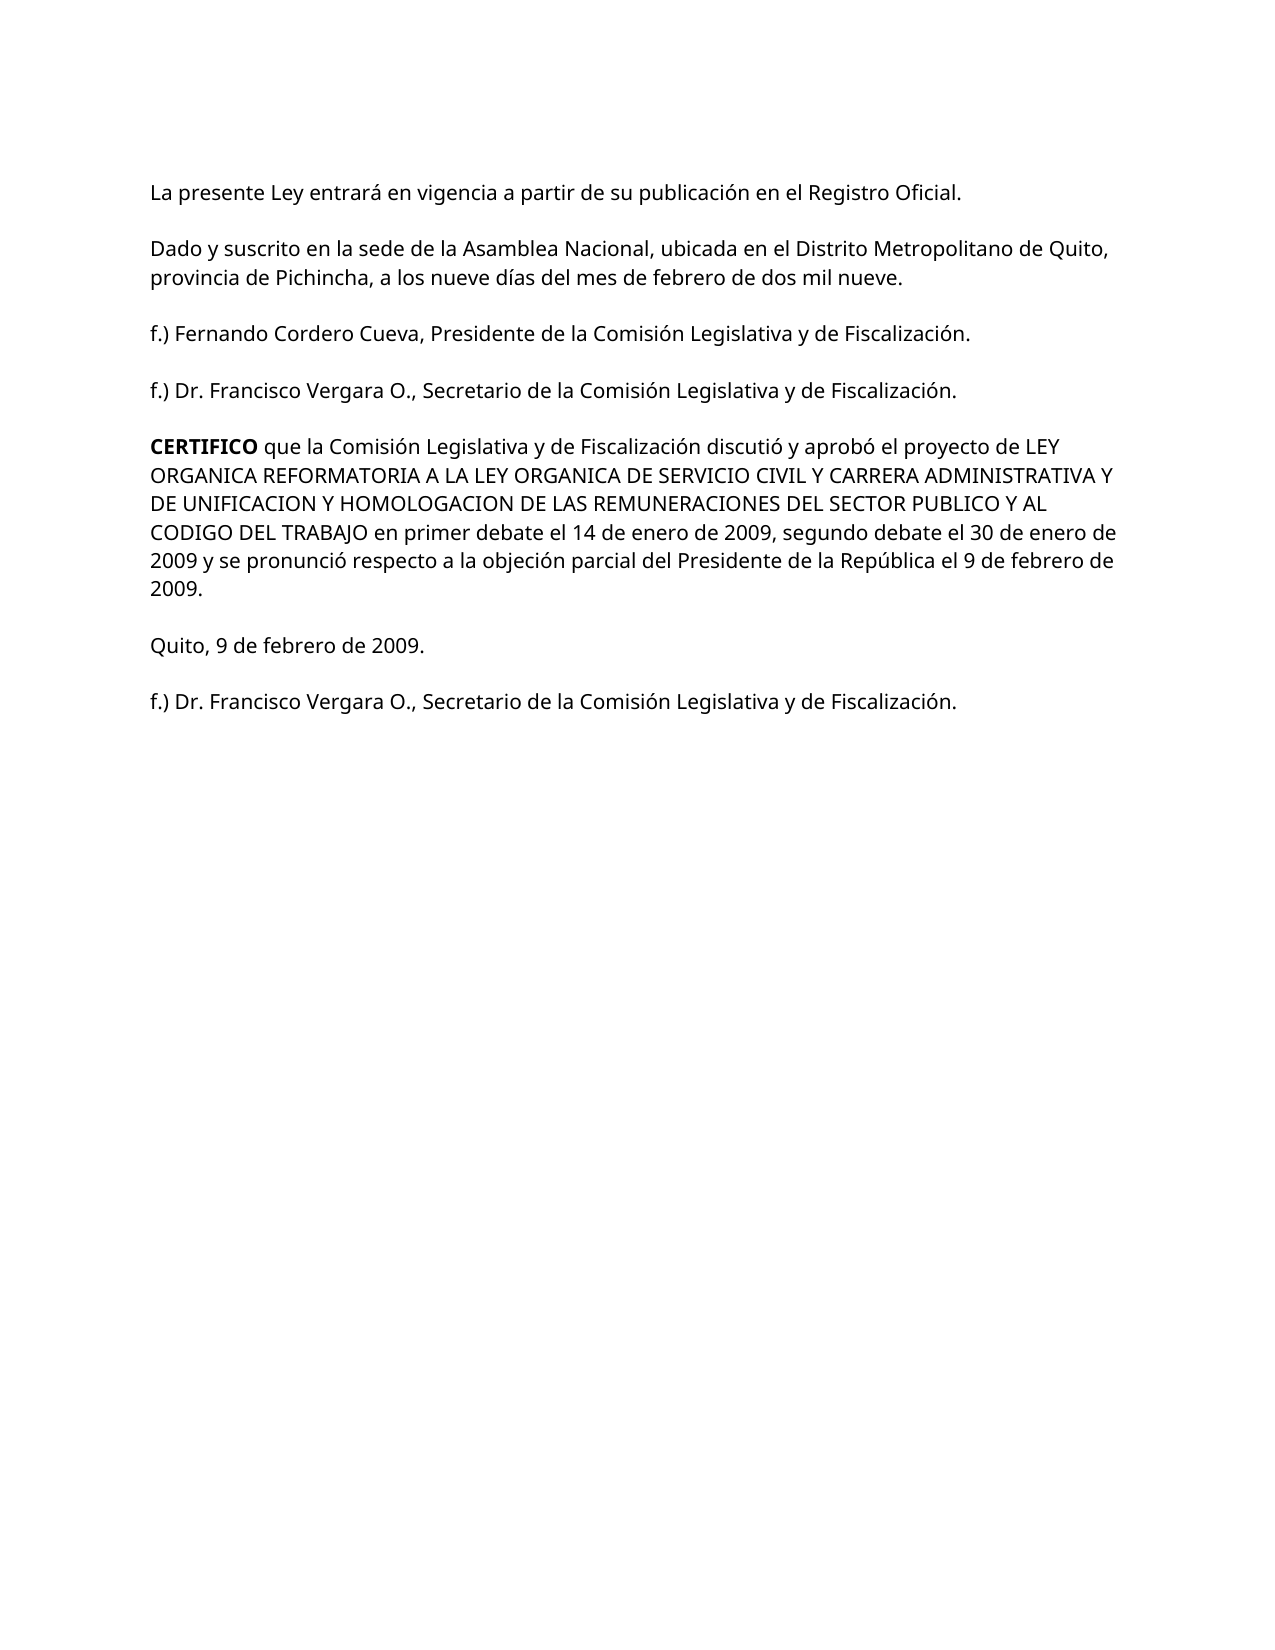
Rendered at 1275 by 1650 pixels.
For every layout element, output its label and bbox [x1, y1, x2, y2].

table_cell [150, 150, 1125, 856]
